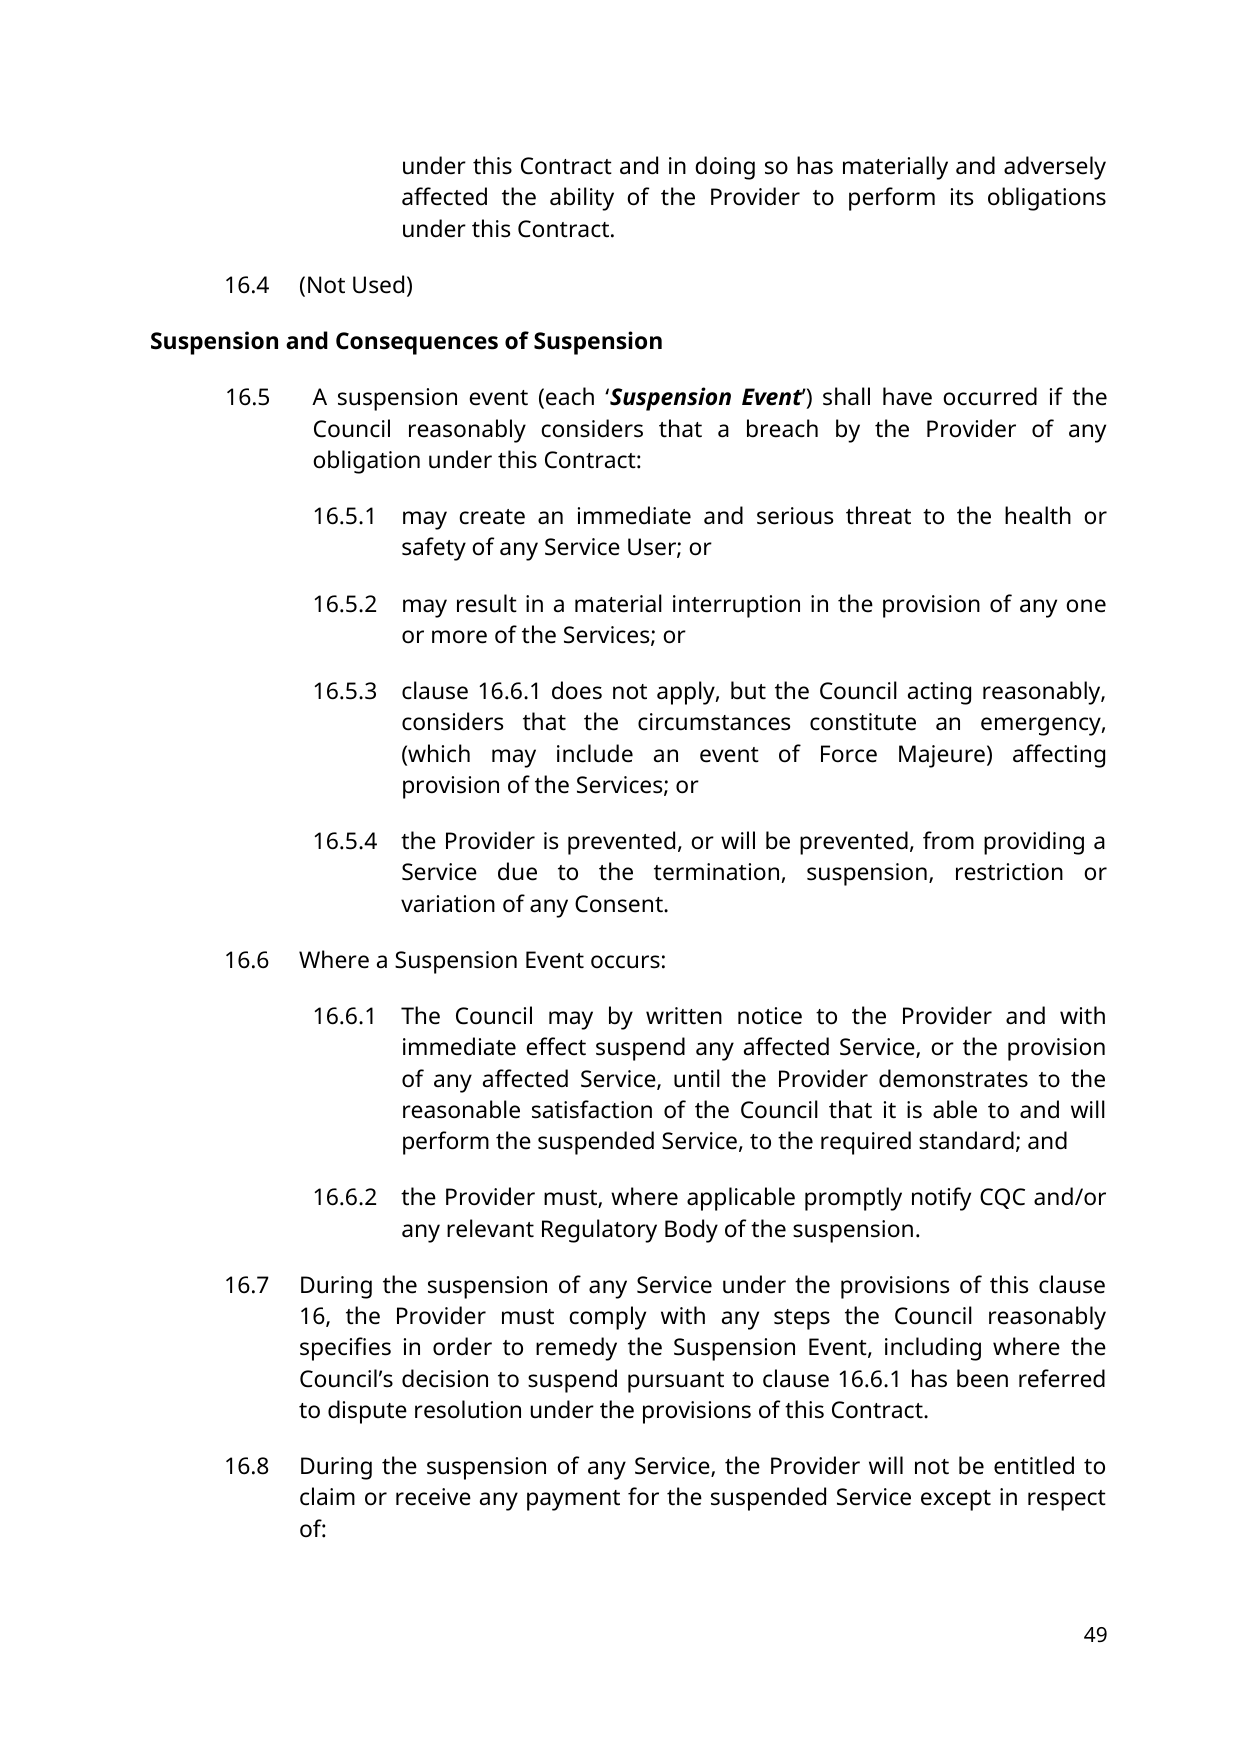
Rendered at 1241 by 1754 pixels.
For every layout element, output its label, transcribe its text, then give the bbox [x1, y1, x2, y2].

subtitle During the suspension of any Service under the provisions of this clause 16, the Provider must comply with any steps the Council reasonably specifies in order to remedy the Suspension Event, including where the Council’s decision to suspend pursuant to clause 16.6.1 has been referred to dispute resolution under the provisions of this Contract. [224, 1269, 1107, 1425]
subtitle A suspension event (each ‘Suspension Event’) shall have occurred if the Council reasonably considers that a breach by the Provider of any obligation under this Contract: [225, 381, 1107, 475]
subtitle Where a Suspension Event occurs: [224, 944, 1107, 975]
subtitle During the suspension of any Service, the Provider will not be entitled to claim or receive any payment for the suspended Service except in respect of: [224, 1450, 1107, 1544]
subtitle clause 16.6.1 does not apply, but the Council acting reasonably, considers that the circumstances constitute an emergency, (which may include an event of Force Majeure) affecting provision of the Services; or [312, 675, 1107, 800]
subtitle the Provider is prevented, or will be prevented, from providing a Service due to the termination, suspension, restriction or variation of any Consent. [312, 825, 1107, 919]
subtitle may result in a material interruption in the provision of any one or more of the Services; or [312, 587, 1107, 650]
subtitle the Provider must, where applicable promptly notify CQC and/or any relevant Regulatory Body of the suspension. [312, 1181, 1107, 1244]
subtitle Suspension and Consequences of Suspension [150, 325, 1107, 356]
subtitle (Not Used) [224, 269, 1107, 300]
subtitle The Council may by written notice to the Provider and with immediate effect suspend any affected Service, or the provision of any affected Service, until the Provider demonstrates to the reasonable satisfaction of the Council that it is able to and will perform the suspended Service, to the required standard; and [312, 1000, 1107, 1156]
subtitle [312, 150, 1107, 244]
subtitle may create an immediate and serious threat to the health or safety of any Service User; or [312, 500, 1107, 562]
